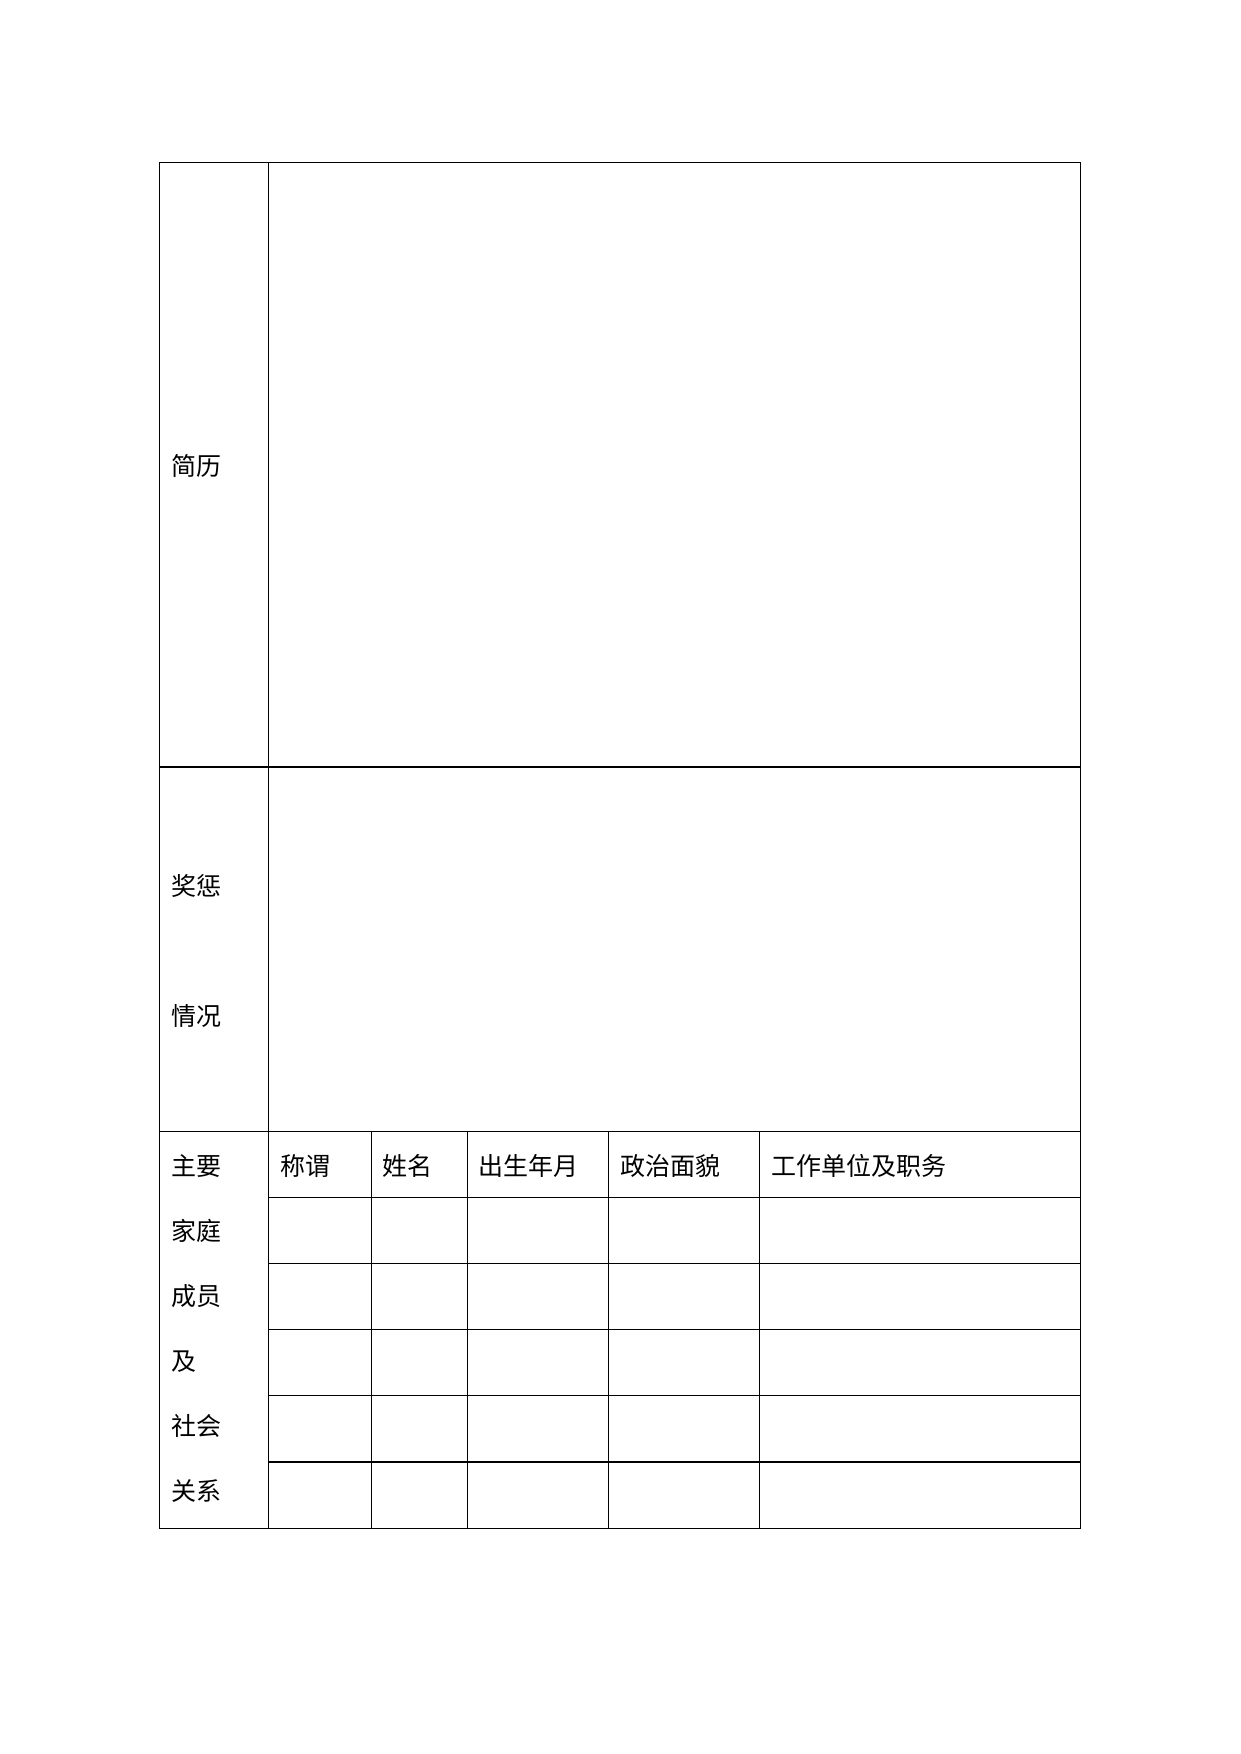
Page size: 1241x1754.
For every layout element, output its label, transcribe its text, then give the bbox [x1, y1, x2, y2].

table_cell [269, 163, 1080, 766]
table_cell [760, 1198, 1080, 1263]
table_cell [760, 1264, 1080, 1329]
table_cell [372, 1198, 467, 1263]
table_cell [372, 1463, 467, 1527]
table_cell [269, 1198, 371, 1263]
table_cell [609, 1330, 759, 1395]
table_cell [269, 1463, 371, 1527]
table_cell [760, 1396, 1080, 1461]
table_cell [372, 1330, 467, 1395]
table_cell [760, 1330, 1080, 1395]
table_cell 出生年月 [468, 1132, 608, 1197]
table_cell 政治面貌 [609, 1132, 759, 1197]
table_cell 工作单位及职务 [760, 1132, 1080, 1197]
table_cell [468, 1396, 608, 1461]
table_cell [269, 1330, 371, 1395]
table_cell [609, 1198, 759, 1263]
table_cell 称谓 [269, 1132, 371, 1197]
table_cell [269, 1396, 371, 1461]
table_cell [609, 1396, 759, 1461]
table_cell 姓名 [372, 1132, 467, 1197]
table_cell [269, 768, 1080, 1131]
table_cell 简历 [160, 163, 268, 766]
table_cell [468, 1198, 608, 1263]
table_cell [609, 1463, 759, 1527]
table_cell [468, 1330, 608, 1395]
table_cell [468, 1264, 608, 1329]
table_cell [468, 1463, 608, 1527]
table_cell [372, 1396, 467, 1461]
table_cell [269, 1264, 371, 1329]
table_cell [760, 1463, 1080, 1527]
table_cell 主要 家庭 成员 及 社会 关系 [160, 1132, 268, 1527]
table_cell 奖惩 情况 [160, 768, 268, 1131]
table_cell [372, 1264, 467, 1329]
table_cell [609, 1264, 759, 1329]
